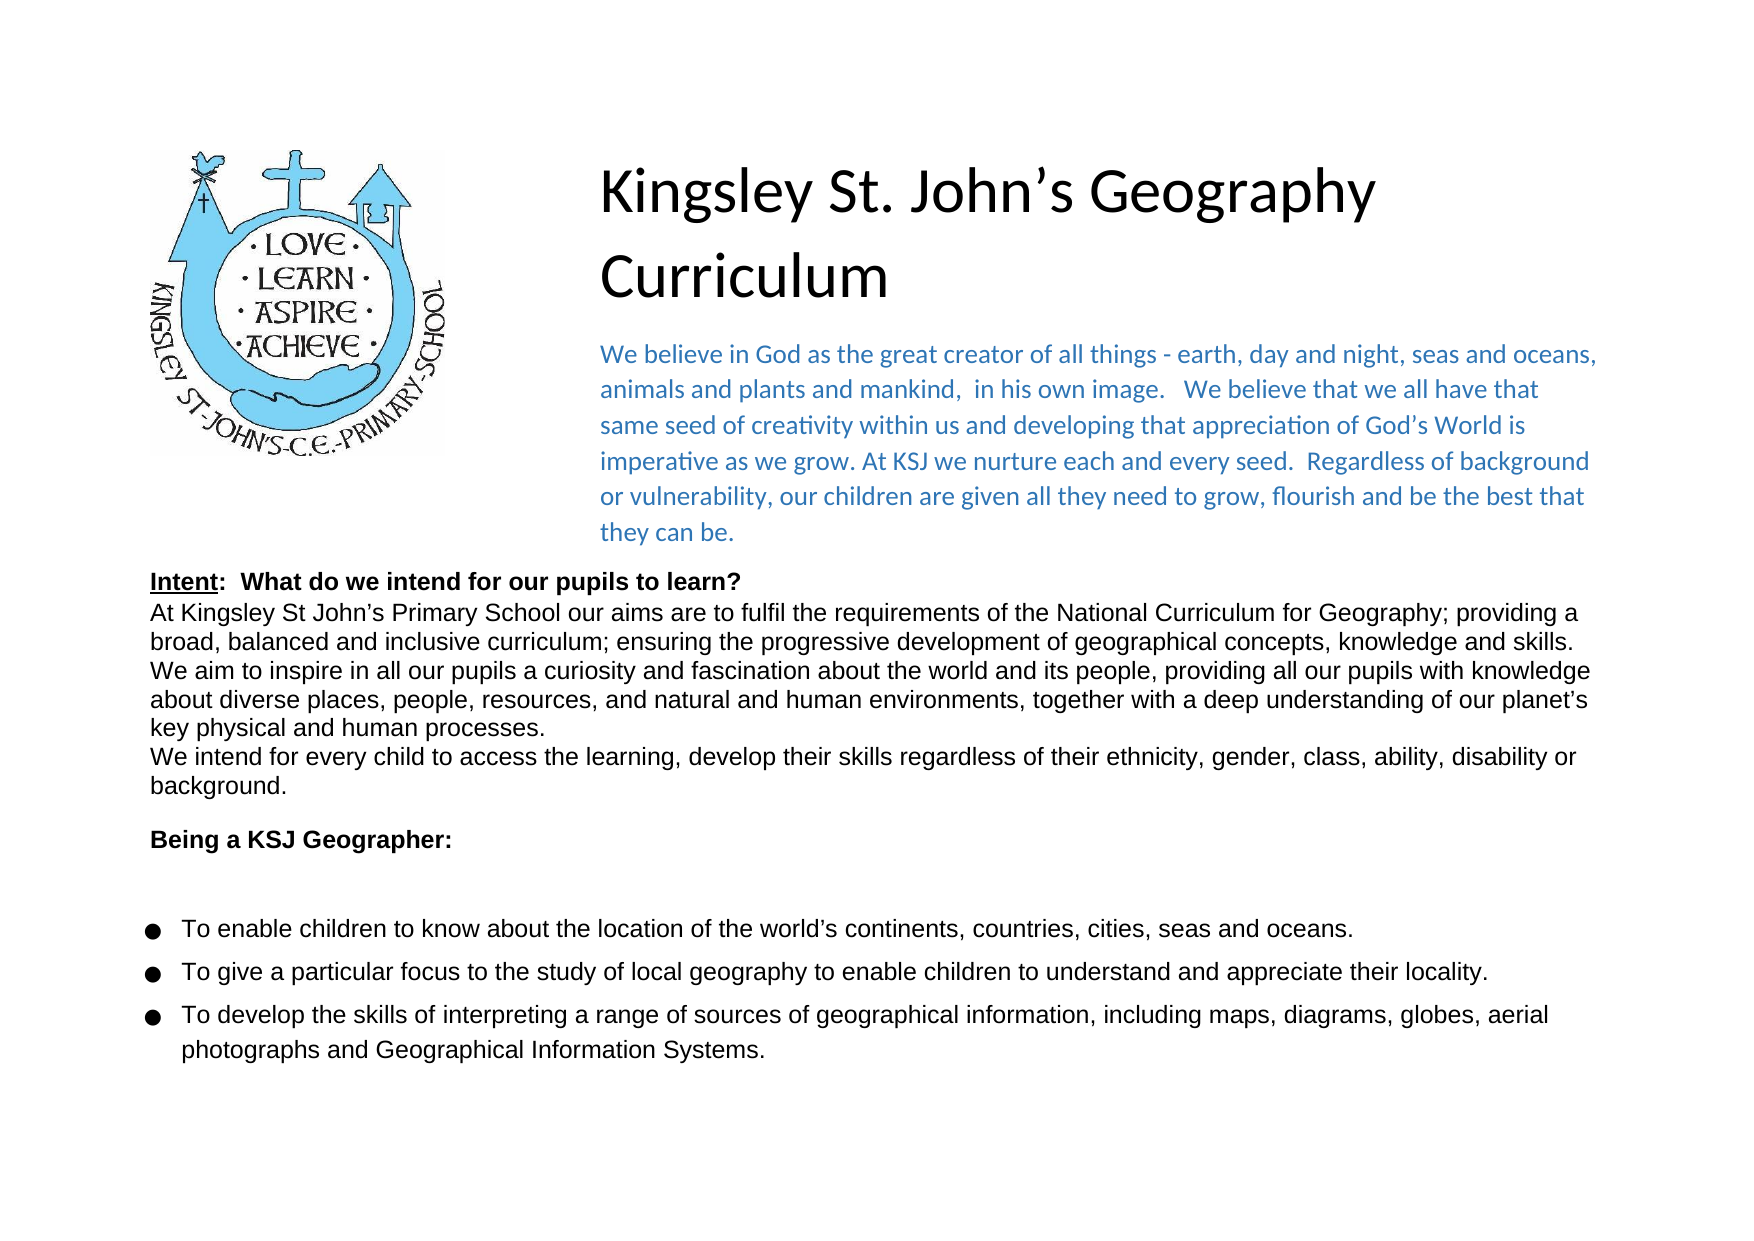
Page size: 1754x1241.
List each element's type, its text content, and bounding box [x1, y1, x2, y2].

picture [150, 150, 445, 456]
text Being a KSJ Geographer: [150, 824, 1604, 853]
text Intent: What do we intend for our pupils to learn? [150, 567, 1604, 596]
list To enable children to know about the location of the world’s continents, countries, cities, seas and oceans. [144, 907, 1604, 950]
text We intend for every child to access the learning, develop their skills regardless of their ethnicity, gender, class, ability, disability or background. [150, 742, 1604, 799]
list To give a particular focus to the study of local geography to enable children to understand and appreciate their locality. [144, 950, 1604, 992]
list To develop the skills of interpreting a range of sources of geographical information, including maps, diagrams, globes, aerial photographs and Geographical Information Systems. [144, 992, 1604, 1064]
text We believe in God as the great creator of all things - earth, day and night, seas and oceans, animals and plants and mankind, in his own image. We believe that we all have that same seed of creativity within us and developing that appreciation of God’s World is imperative as we grow. At KSJ we nurture each and every seed. Regardless of background or vulnerability, our children are given all they need to grow, flourish and be the best that they can be. [600, 337, 1604, 548]
text At Kingsley St John’s Primary School our aims are to fulfil the requirements of the National Curriculum for Geography; providing a broad, balanced and inclusive curriculum; ensuring the progressive development of geographical concepts, knowledge and skills. We aim to inspire in all our pupils a curiosity and fascination about the world and its people, providing all our pupils with knowledge about diverse places, people, resources, and natural and human environments, together with a deep understanding of our planet’s key physical and human processes. [150, 598, 1604, 742]
text Kingsley St. John’s Geography Curriculum [600, 150, 1604, 314]
